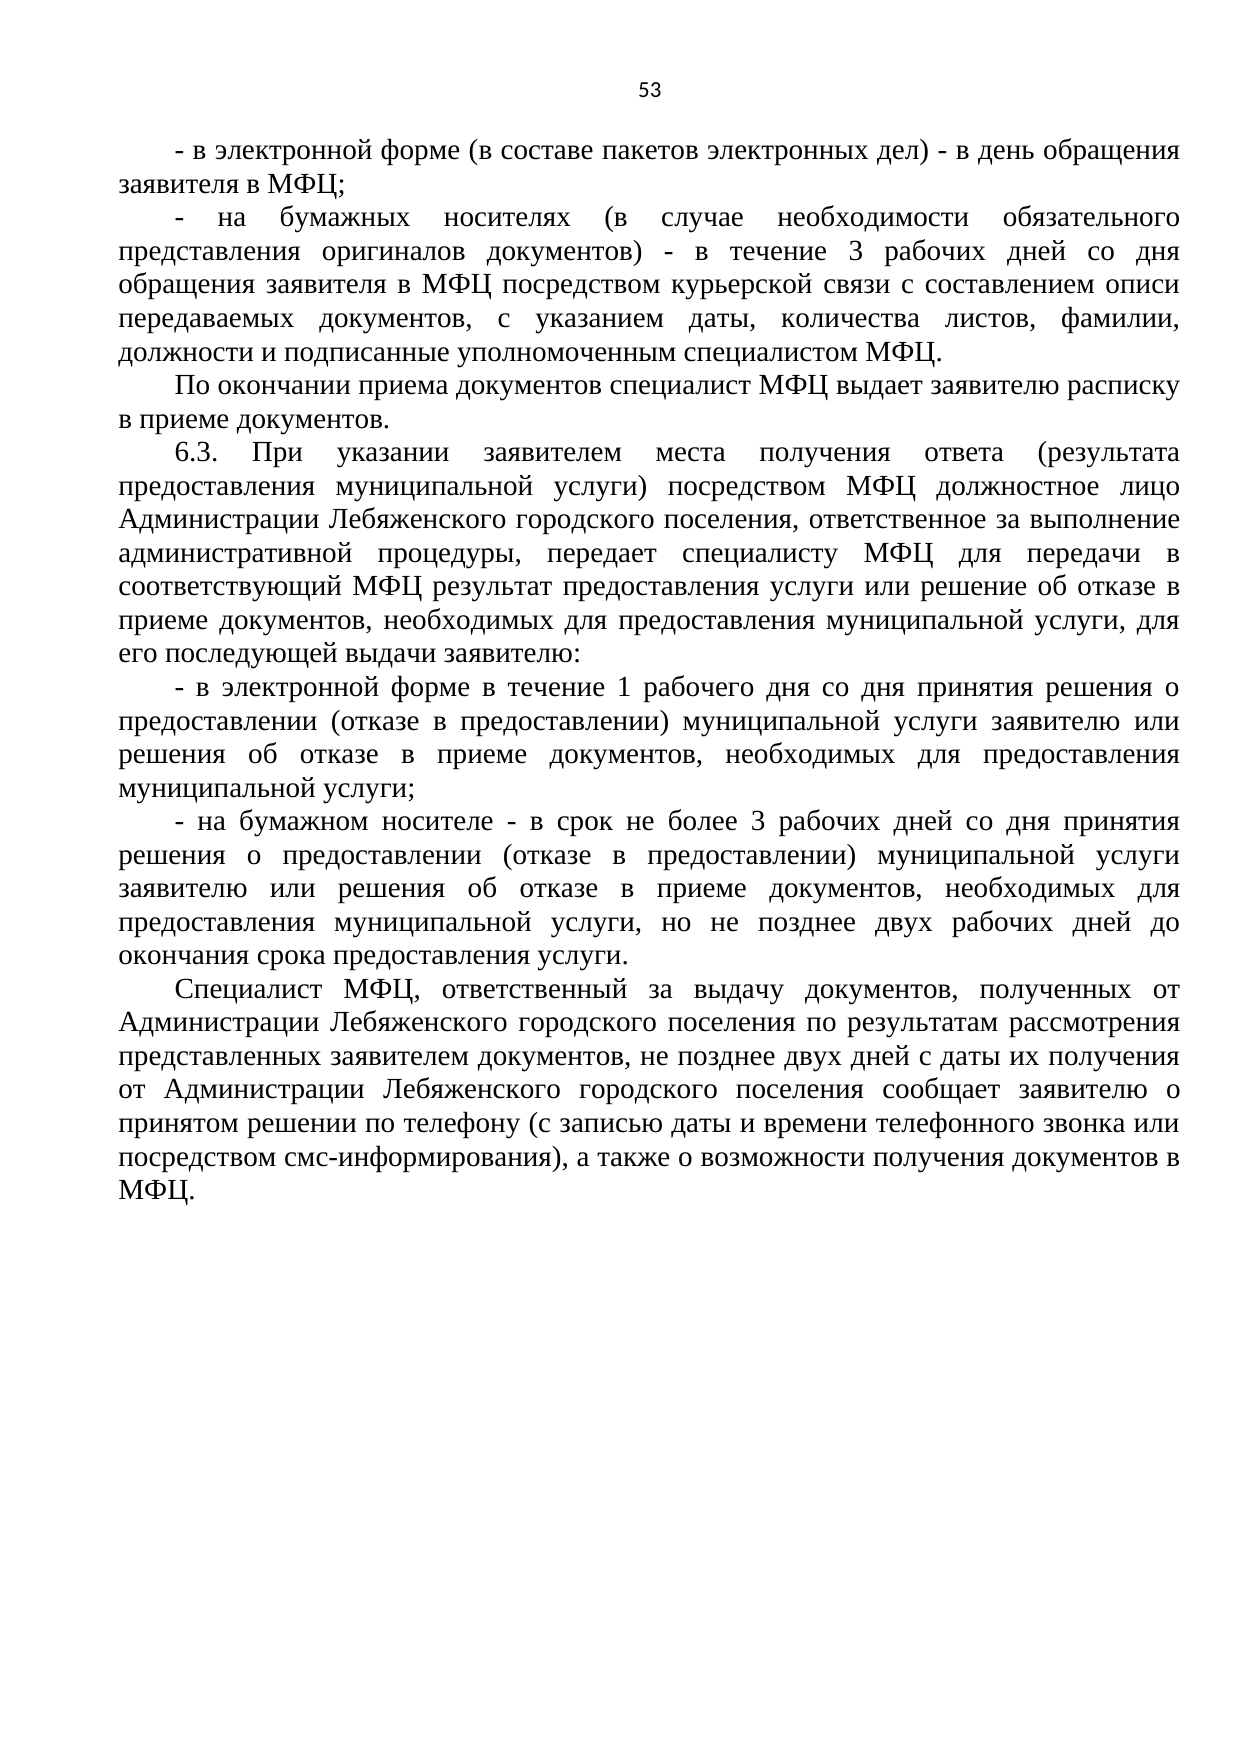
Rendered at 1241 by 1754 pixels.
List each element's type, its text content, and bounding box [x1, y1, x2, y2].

text - на бумажных носителях (в случае необходимости обязательного представления оригиналов документов) - в течение 3 рабочих дней со дня обращения заявителя в МФЦ посредством курьерской связи с составлением описи передаваемых документов, с указанием даты, количества листов, фамилии, должности и подписанные уполномоченным специалистом МФЦ. [118, 199, 1181, 367]
text - на бумажном носителе - в срок не более 3 рабочих дней со дня принятия решения о предоставлении (отказе в предоставлении) муниципальной услуги заявителю или решения об отказе в приеме документов, необходимых для предоставления муниципальной услуги, но не позднее двух рабочих дней до окончания срока предоставления услуги. [118, 803, 1181, 971]
text По окончании приема документов специалист МФЦ выдает заявителю расписку в приеме документов. [118, 367, 1181, 434]
text - в электронной форме в течение 1 рабочего дня со дня принятия решения о предоставлении (отказе в предоставлении) муниципальной услуги заявителю или решения об отказе в приеме документов, необходимых для предоставления муниципальной услуги; [118, 669, 1181, 803]
text 6.3. При указании заявителем места получения ответа (результата предоставления муниципальной услуги) посредством МФЦ должностное лицо Администрации Лебяженского городского поселения, ответственное за выполнение административной процедуры, передает специалисту МФЦ для передачи в соответствующий МФЦ результат предоставления услуги или решение об отказе в приеме документов, необходимых для предоставления муниципальной услуги, для его последующей выдачи заявителю: [118, 434, 1181, 669]
text Специалист МФЦ, ответственный за выдачу документов, полученных от Администрации Лебяженского городского поселения по результатам рассмотрения представленных заявителем документов, не позднее двух дней с даты их получения от Администрации Лебяженского городского поселения сообщает заявителю о принятом решении по телефону (с записью даты и времени телефонного звонка или посредством смс-информирования), а также о возможности получения документов в МФЦ. [118, 971, 1181, 1206]
text - в электронной форме (в составе пакетов электронных дел) - в день обращения заявителя в МФЦ; [118, 132, 1181, 199]
